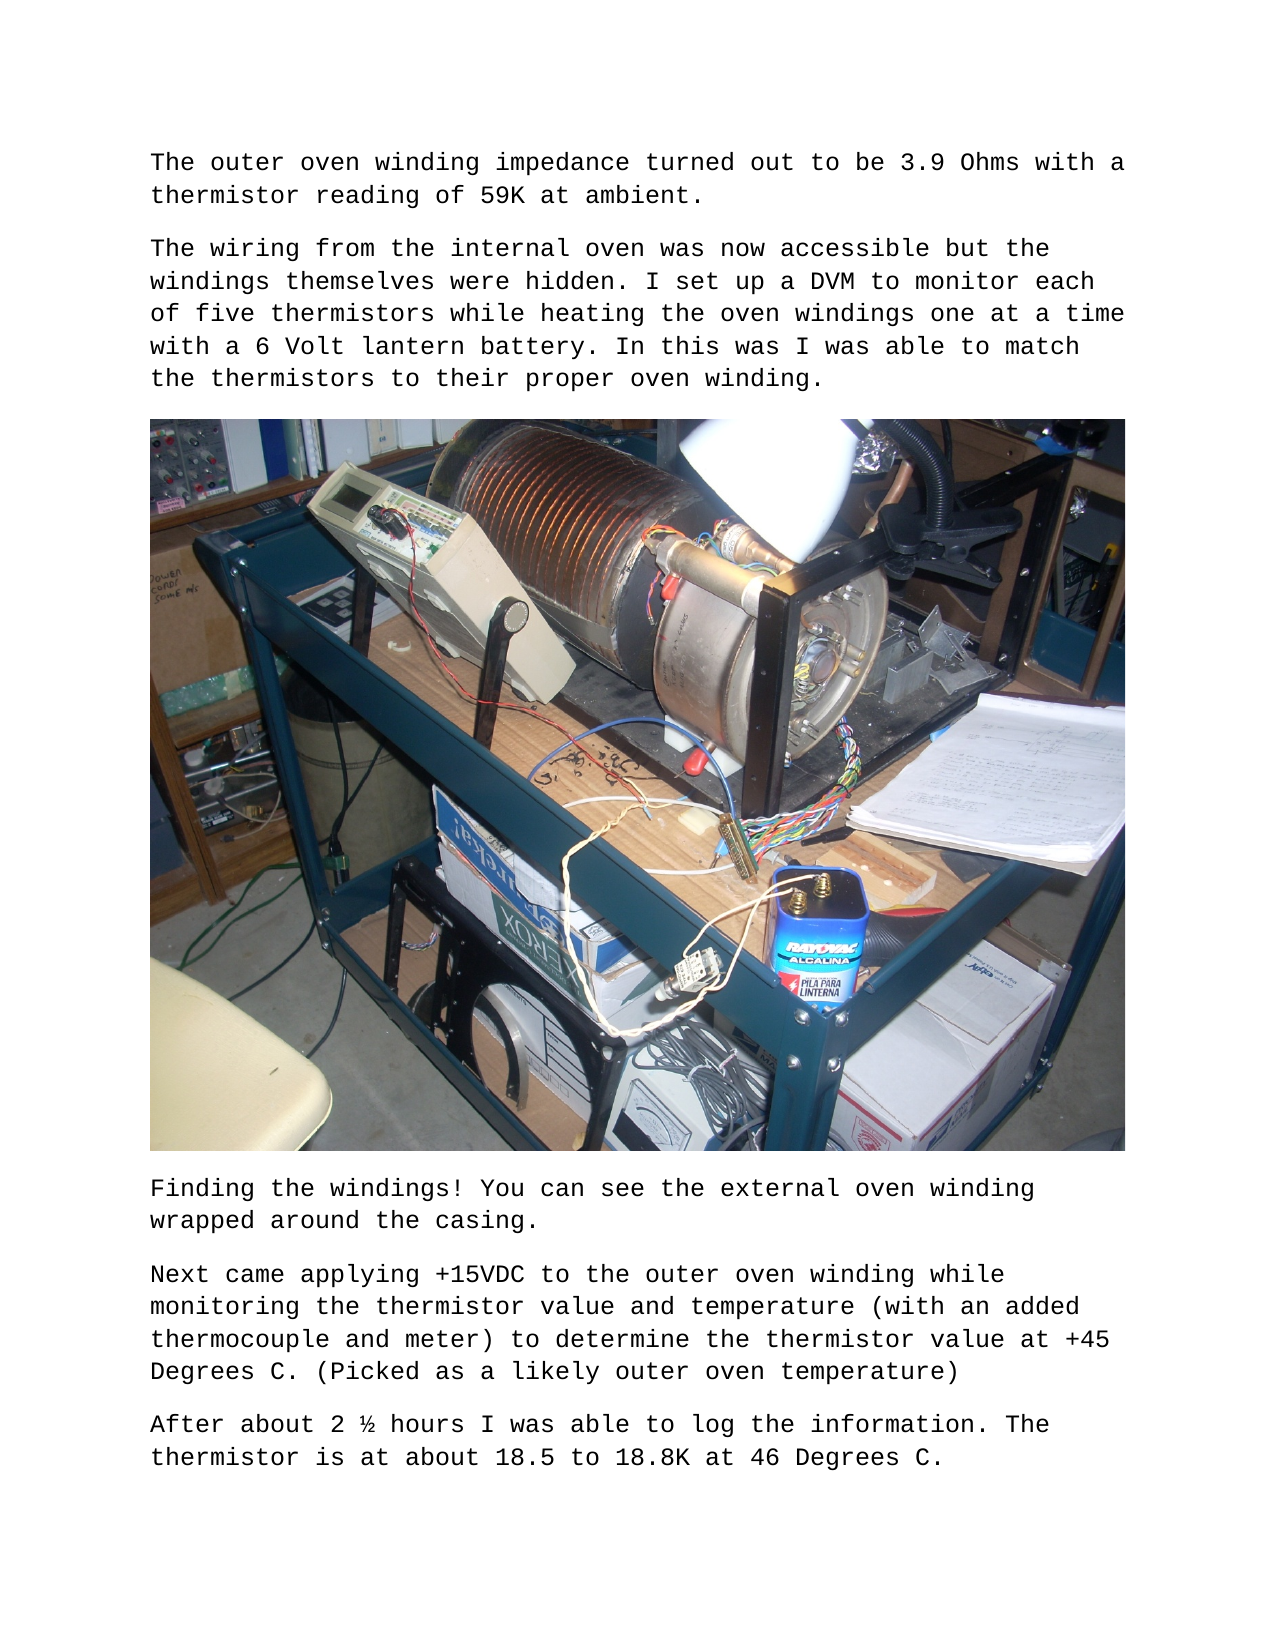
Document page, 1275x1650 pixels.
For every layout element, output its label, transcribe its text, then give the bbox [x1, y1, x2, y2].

text Next came applying +15VDC to the outer oven winding while monitoring the thermistor value and temperature (with an added thermocouple and meter) to determine the thermistor value at +45 Degrees C. (Picked as a likely outer oven temperature) [150, 1261, 1125, 1387]
text The outer oven winding impedance turned out to be 3.9 Ohms with a thermistor reading of 59K at ambient. [150, 150, 1125, 211]
picture [150, 419, 1125, 1151]
text The wiring from the internal oven was now accessible but the windings themselves were hidden. I set up a DVM to monitor each of five thermistors while heating the oven windings one at a time with a 6 Volt lantern battery. In this was I was able to match the thermistors to their proper oven winding. [150, 236, 1125, 394]
text After about 2 ½ hours I was able to log the information. The thermistor is at about 18.5 to 18.8K at 46 Degrees C. [150, 1412, 1125, 1473]
text Finding the windings! You can see the external oven winding wrapped around the casing. [150, 1175, 1125, 1236]
